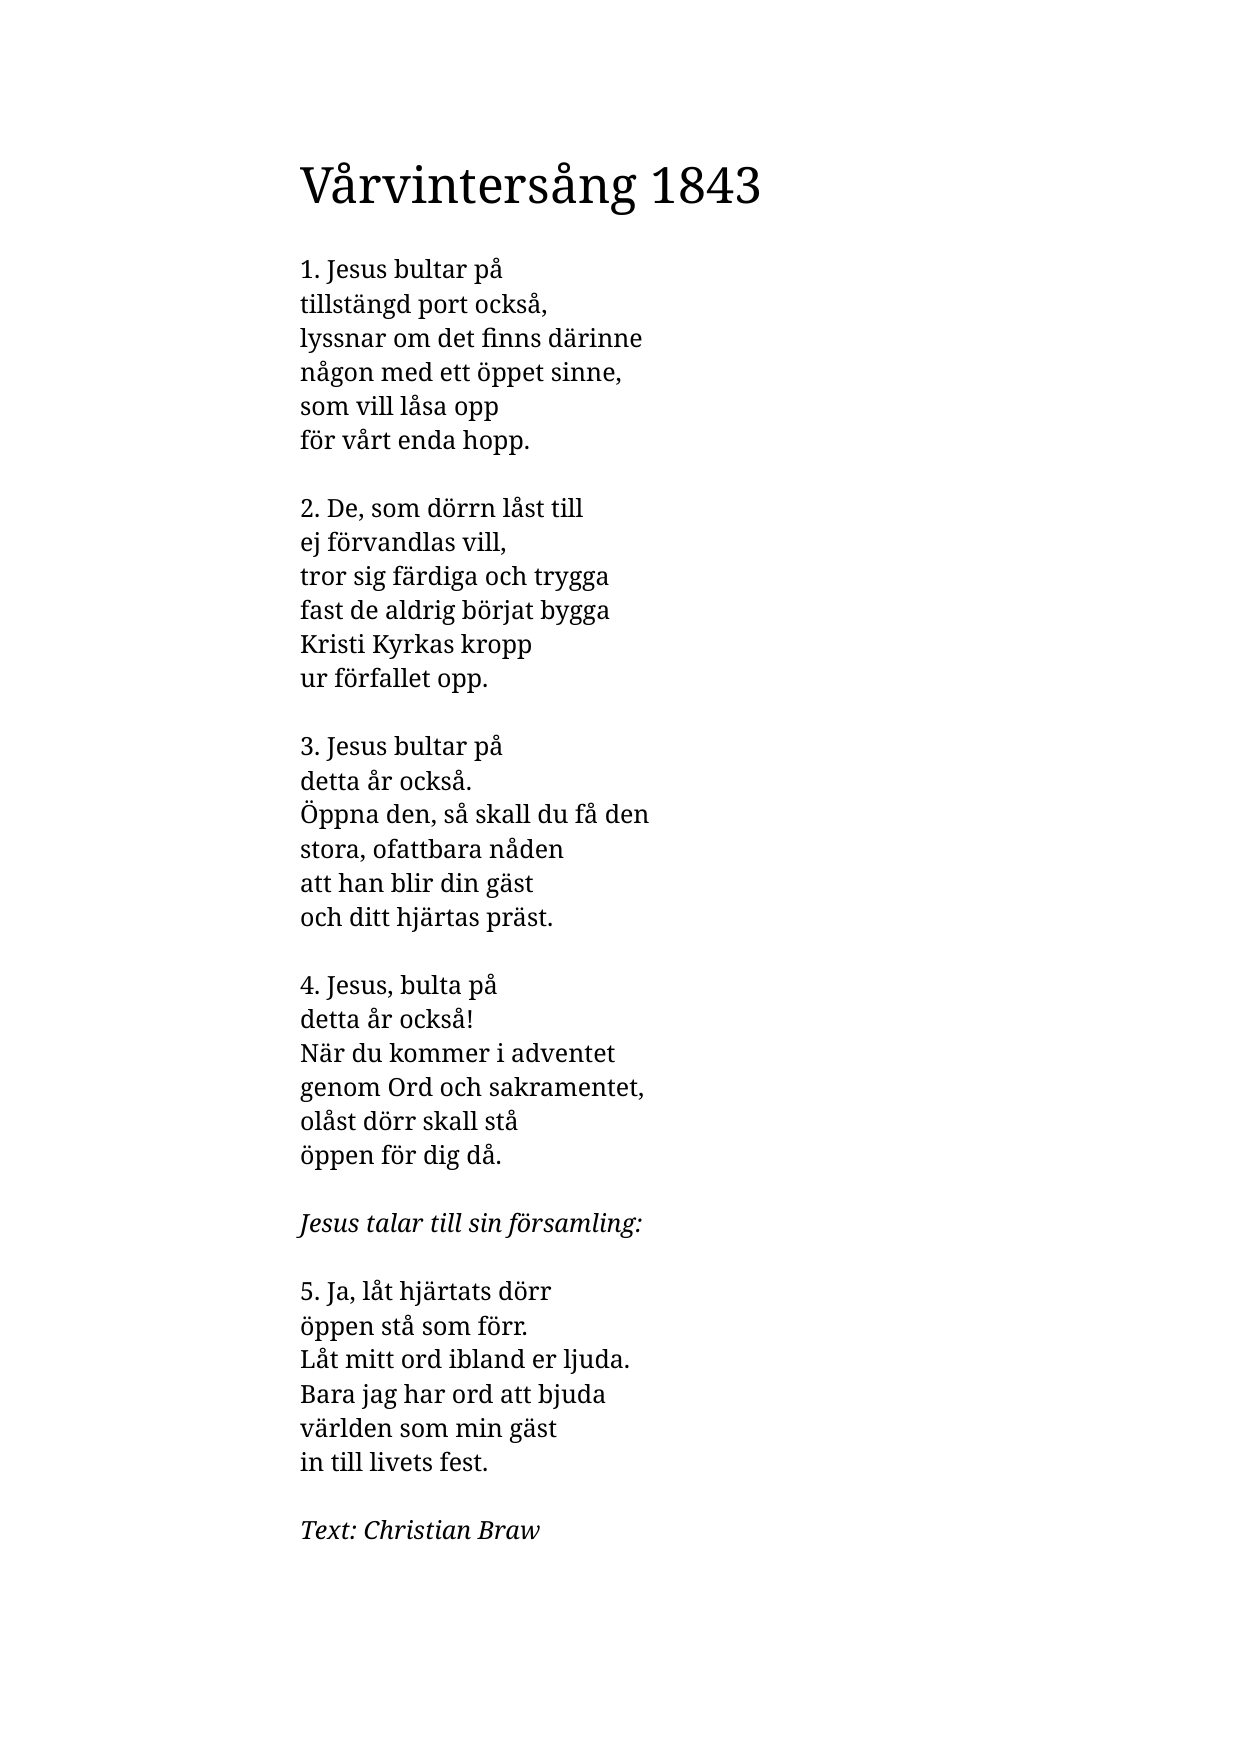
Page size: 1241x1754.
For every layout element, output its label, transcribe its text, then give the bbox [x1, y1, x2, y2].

text tror sig färdiga och trygga [300, 559, 940, 593]
text som vill låsa opp [300, 388, 940, 422]
text lyssnar om det finns därinne [300, 320, 940, 354]
text detta år också. [300, 763, 940, 797]
text tillstängd port också, [300, 286, 940, 320]
text att han blir din gäst [300, 865, 940, 899]
text 3. Jesus bultar på [300, 729, 940, 763]
text Jesus talar till sin församling: [300, 1206, 940, 1240]
text 4. Jesus, bulta på [300, 967, 940, 1002]
text öppen stå som förr. [300, 1308, 940, 1342]
text någon med ett öppet sinne, [300, 354, 940, 388]
text 2. De, som dörrn låst till [300, 491, 940, 525]
text fast de aldrig börjat bygga [300, 593, 940, 627]
text in till livets fest. [300, 1444, 940, 1478]
text och ditt hjärtas präst. [300, 899, 940, 933]
text Bara jag har ord att bjuda [300, 1376, 940, 1410]
text 1. Jesus bultar på [300, 252, 940, 286]
text öppen för dig då. [300, 1138, 940, 1172]
text detta år också! [300, 1002, 940, 1036]
text När du kommer i adventet [300, 1036, 940, 1070]
text 5. Ja, låt hjärtats dörr [300, 1274, 940, 1308]
text stora, ofattbara nåden [300, 831, 940, 865]
text Låt mitt ord ibland er ljuda. [300, 1342, 940, 1376]
text Öppna den, så skall du få den [300, 797, 940, 831]
text världen som min gäst [300, 1410, 940, 1444]
text ur förfallet opp. [300, 661, 940, 695]
text genom Ord och sakramentet, [300, 1070, 940, 1104]
text Kristi Kyrkas kropp [300, 627, 940, 661]
text för vårt enda hopp. [300, 422, 940, 457]
text Text: Christian Braw [300, 1512, 940, 1547]
text olåst dörr skall stå [300, 1104, 940, 1138]
text ej förvandlas vill, [300, 525, 940, 559]
text Vårvintersång 1843 [300, 150, 940, 218]
